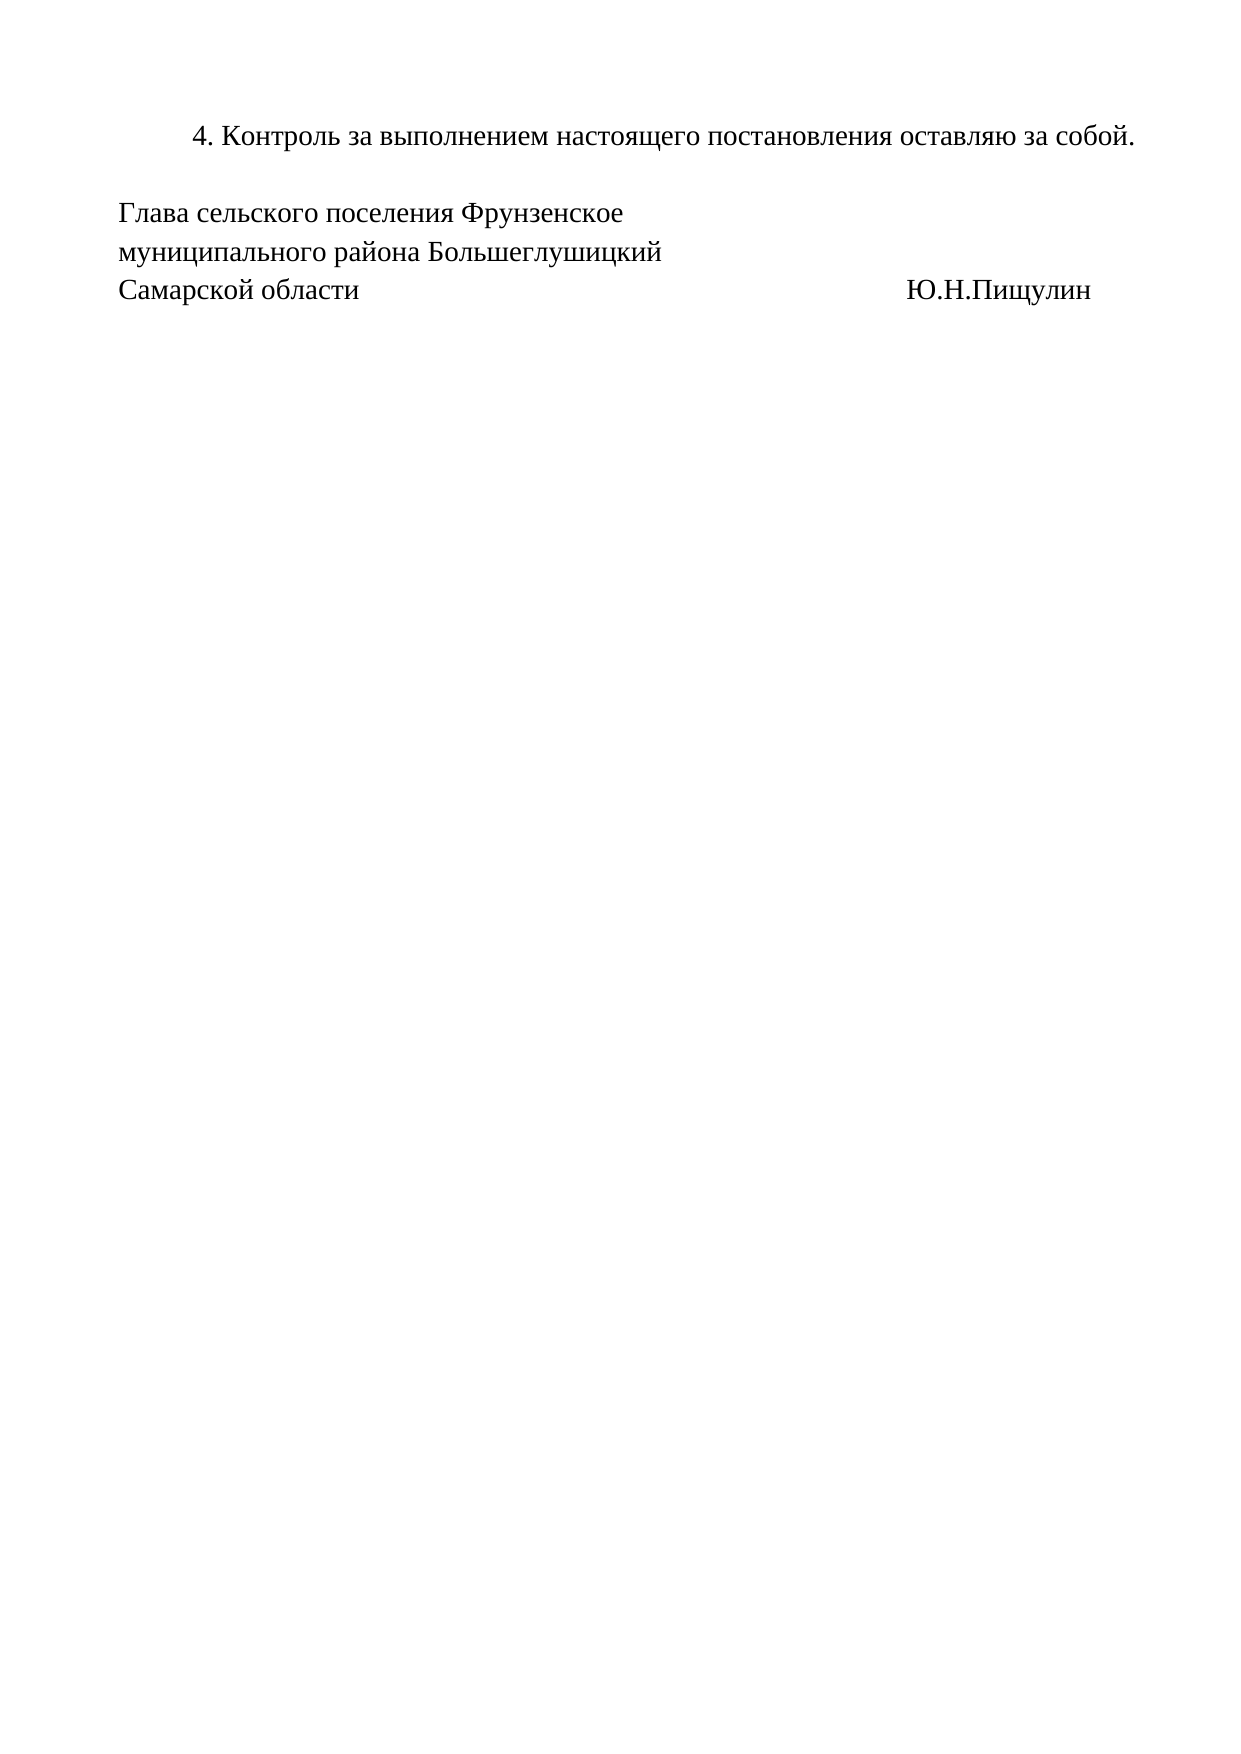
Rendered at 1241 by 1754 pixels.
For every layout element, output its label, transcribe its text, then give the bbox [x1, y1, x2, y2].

text Глава сельского поселения Фрунзенское [118, 195, 1181, 229]
text Самарской области Ю.Н.Пищулин [118, 272, 1181, 306]
text муниципального района Большеглушицкий [118, 234, 1181, 267]
text 4. Контроль за выполнением настоящего постановления оставляю за собой. [118, 118, 1181, 152]
